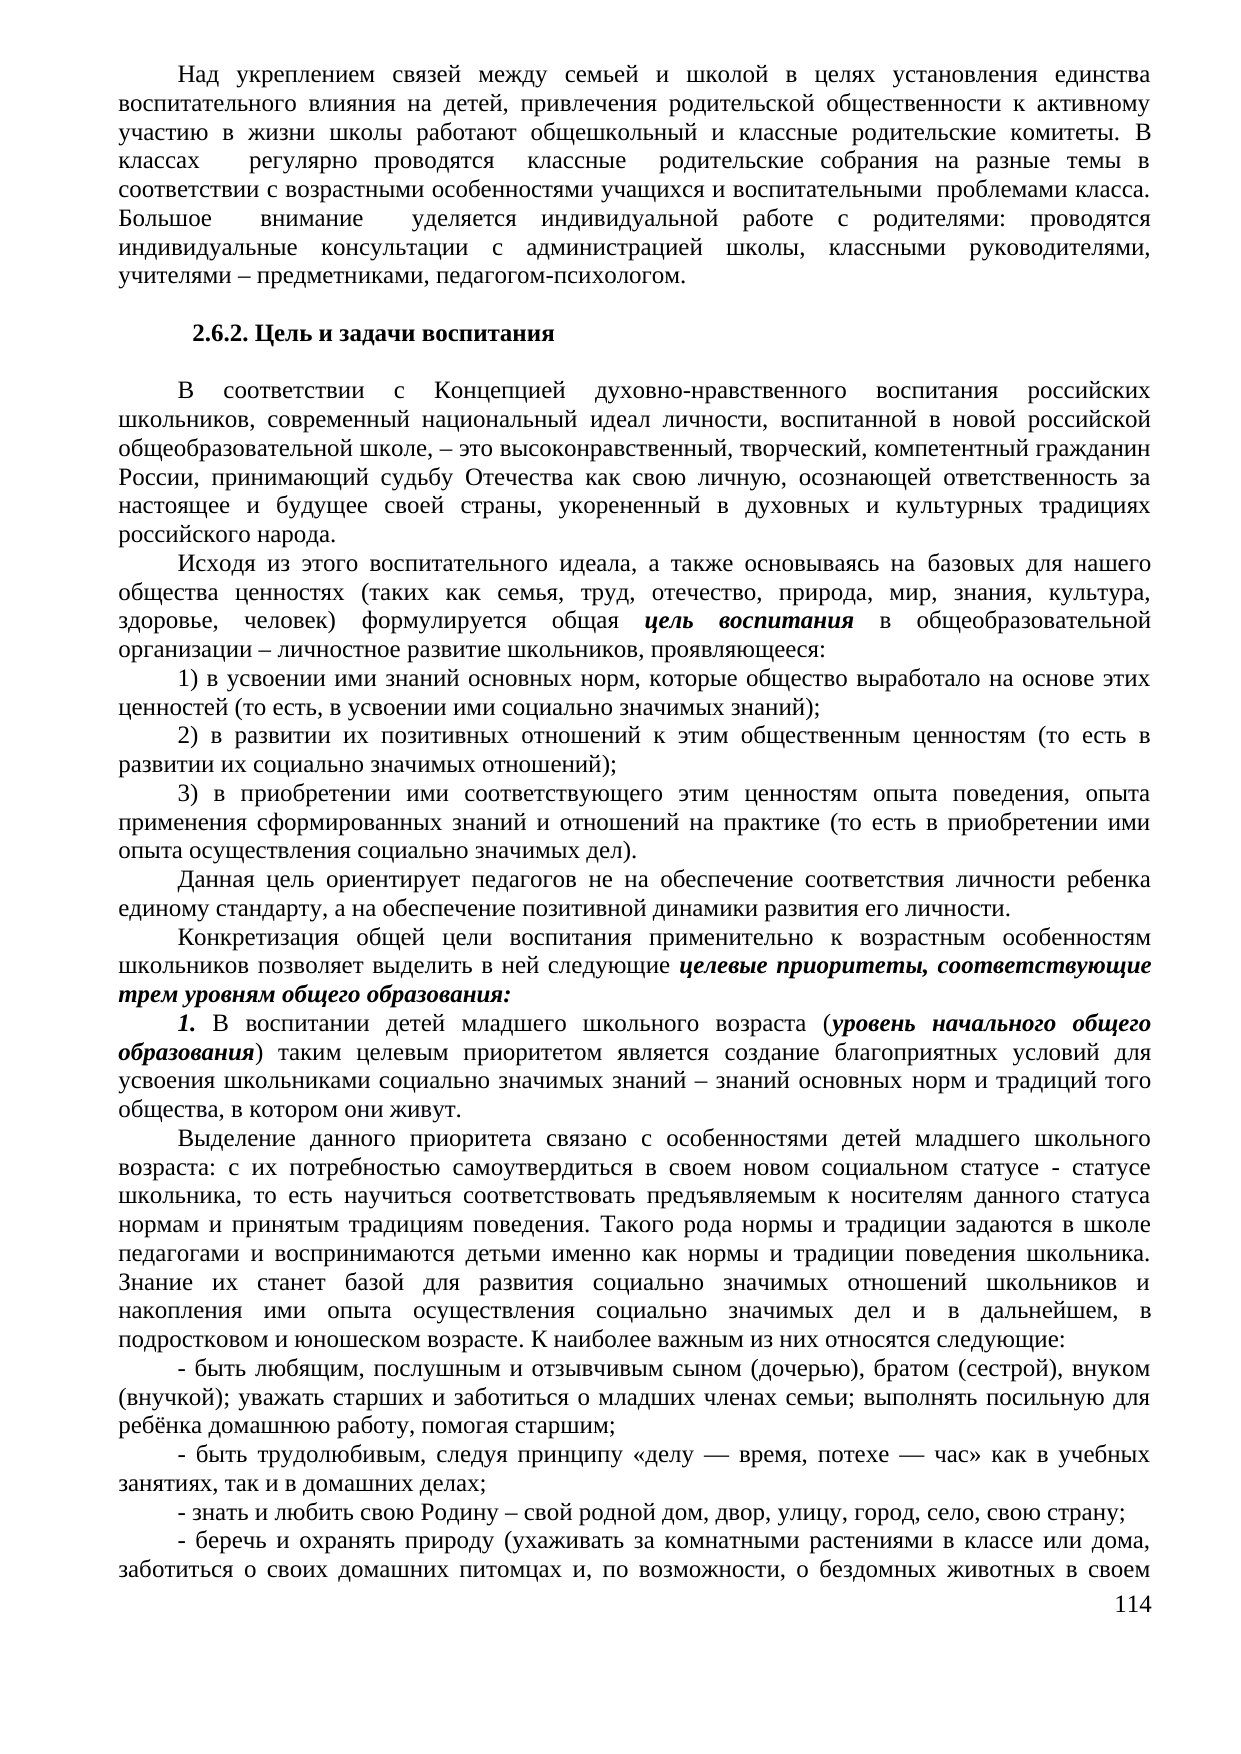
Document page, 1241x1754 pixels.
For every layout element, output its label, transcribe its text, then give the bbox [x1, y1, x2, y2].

text 1) в усвоении ими знаний основных норм, которые общество выработало на основе этих ценностей (то есть, в усвоении ими социально значимых знаний); [118, 663, 1152, 720]
text Над укреплением связей между семьей и школой в целях установления единства воспитательного влияния на детей, привлечения родительской общественности к активному участию в жизни школы работают общешкольный и классные родительские комитеты. В классах регулярно проводятся классные родительские собрания на разные темы в соответствии с возрастными особенностями учащихся и воспитательными проблемами класса. Большое внимание уделяется индивидуальной работе с родителями: проводятся индивидуальные консультации с администрацией школы, классными руководителями, учителями – предметниками, педагогом-психологом. [118, 59, 1152, 289]
text 3) в приобретении ими соответствующего этим ценностям опыта поведения, опыта применения сформированных знаний и отношений на практике (то есть в приобретении ими опыта осуществления социально значимых дел). [118, 778, 1152, 864]
text 2) в развитии их позитивных отношений к этим общественным ценностям (то есть в развитии их социально значимых отношений); [118, 720, 1152, 778]
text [118, 1525, 1152, 1583]
text Выделение данного приоритета связано с особенностями детей младшего школьного возраста: с их потребностью самоутвердиться в своем новом социальном статусе - статусе школьника, то есть научиться соответствовать предъявляемым к носителям данного статуса нормам и принятым традициям поведения. Такого рода нормы и традиции задаются в школе педагогами и воспринимаются детьми именно как нормы и традиции поведения школьника. Знание их станет базой для развития социально значимых отношений школьников и накопления ими опыта осуществления социально значимых дел и в дальнейшем, в подростковом и юношеском возрасте. К наиболее важным из них относятся следующие: [118, 1123, 1152, 1353]
text В соответствии с Концепцией духовно-нравственного воспитания российских школьников, современный национальный идеал личности, воспитанной в новой российской общеобразовательной школе, – это высоконравственный, творческий, компетентный гражданин России, принимающий судьбу Отечества как свою личную, осознающей ответственность за настоящее и будущее своей страны, укорененный в духовных и культурных традициях российского народа. [118, 375, 1152, 548]
text 2.6.2. Цель и задачи воспитания [118, 318, 1152, 347]
text Исходя из этого воспитательного идеала, а также основываясь на базовых для нашего общества ценностях (таких как семья, труд, отечество, природа, мир, знания, культура, здоровье, человек) формулируется общая цель воспитания в общеобразовательной организации – личностное развитие школьников, проявляющееся: [118, 548, 1152, 663]
text - знать и любить свою Родину – свой родной дом, двор, улицу, город, село, свою страну; [118, 1497, 1152, 1525]
text Данная цель ориентирует педагогов не на обеспечение соответствия личности ребенка единому стандарту, а на обеспечение позитивной динамики развития его личности. [118, 864, 1152, 922]
text - быть любящим, послушным и отзывчивым сыном (дочерью), братом (сестрой), внуком (внучкой); уважать старших и заботиться о младших членах семьи; выполнять посильную для ребёнка домашнюю работу, помогая старшим; [118, 1353, 1152, 1439]
text - быть трудолюбивым, следуя принципу «делу — время, потехе — час» как в учебных занятиях, так и в домашних делах; [118, 1439, 1152, 1497]
text Конкретизация общей цели воспитания применительно к возрастным особенностям школьников позволяет выделить в ней следующие целевые приоритеты, соответствующие трем уровням общего образования: [118, 922, 1152, 1008]
text 1. В воспитании детей младшего школьного возраста (уровень начального общего образования) таким целевым приоритетом является создание благоприятных условий для усвоения школьниками социально значимых знаний – знаний основных норм и традиций того общества, в котором они живут. [118, 1008, 1152, 1123]
